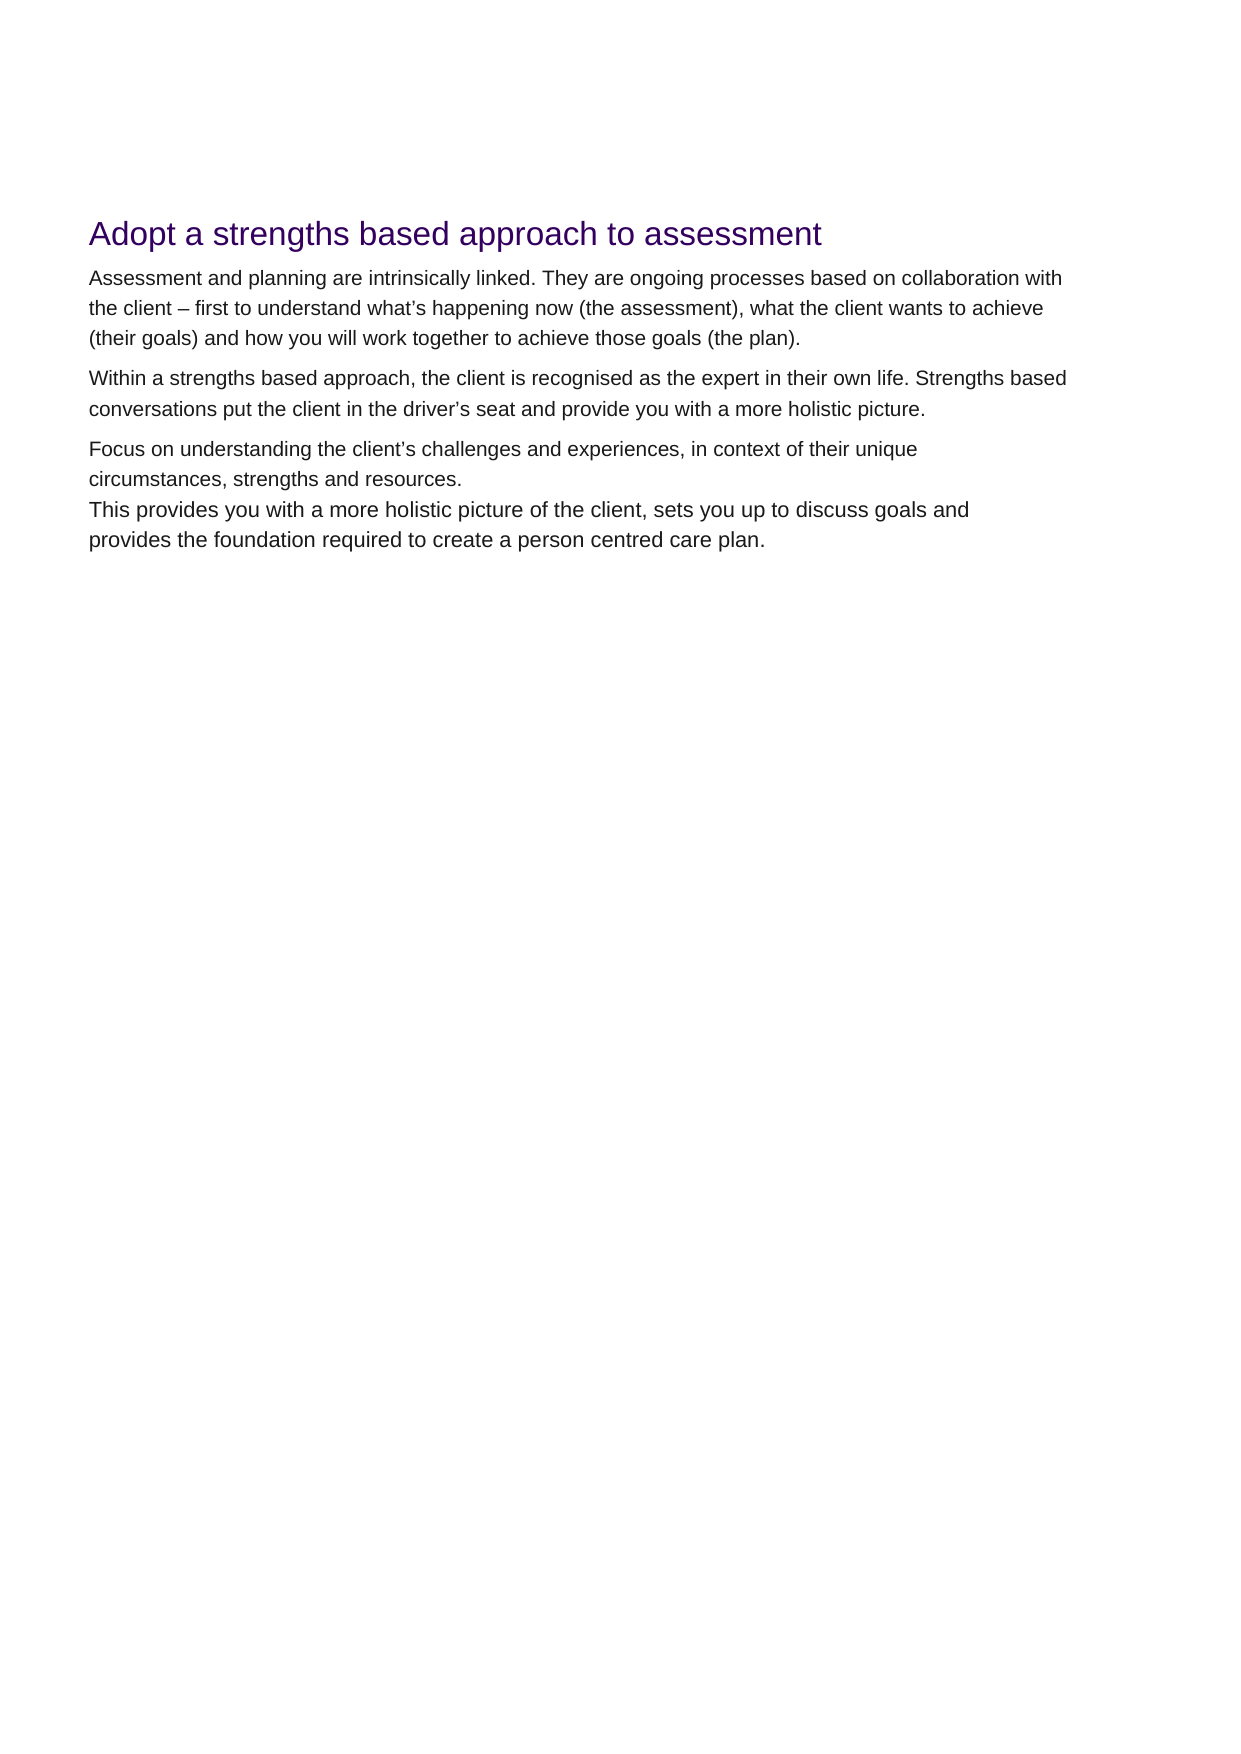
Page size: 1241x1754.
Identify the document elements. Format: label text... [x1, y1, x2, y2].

text This provides you with a more holistic picture of the client, sets you up to discuss goals and provides the foundation required to create a person centred care plan. [88, 497, 1026, 552]
text Adopt a strengths based approach to assessment [88, 214, 984, 252]
text Focus on understanding the client’s challenges and experiences, in context of their unique circumstances, strengths and resources. [88, 437, 1044, 491]
text Assessment and planning are intrinsically linked. They are ongoing processes based on collaboration with the client – first to understand what’s happening now (the assessment), what the client wants to achieve (their goals) and how you will work together to achieve those goals (the plan). [88, 266, 1090, 350]
text Within a strengths based approach, the client is recognised as the expert in their own life. Strengths based conversations put the client in the driver’s seat and provide you with a more holistic picture. [88, 366, 1086, 421]
